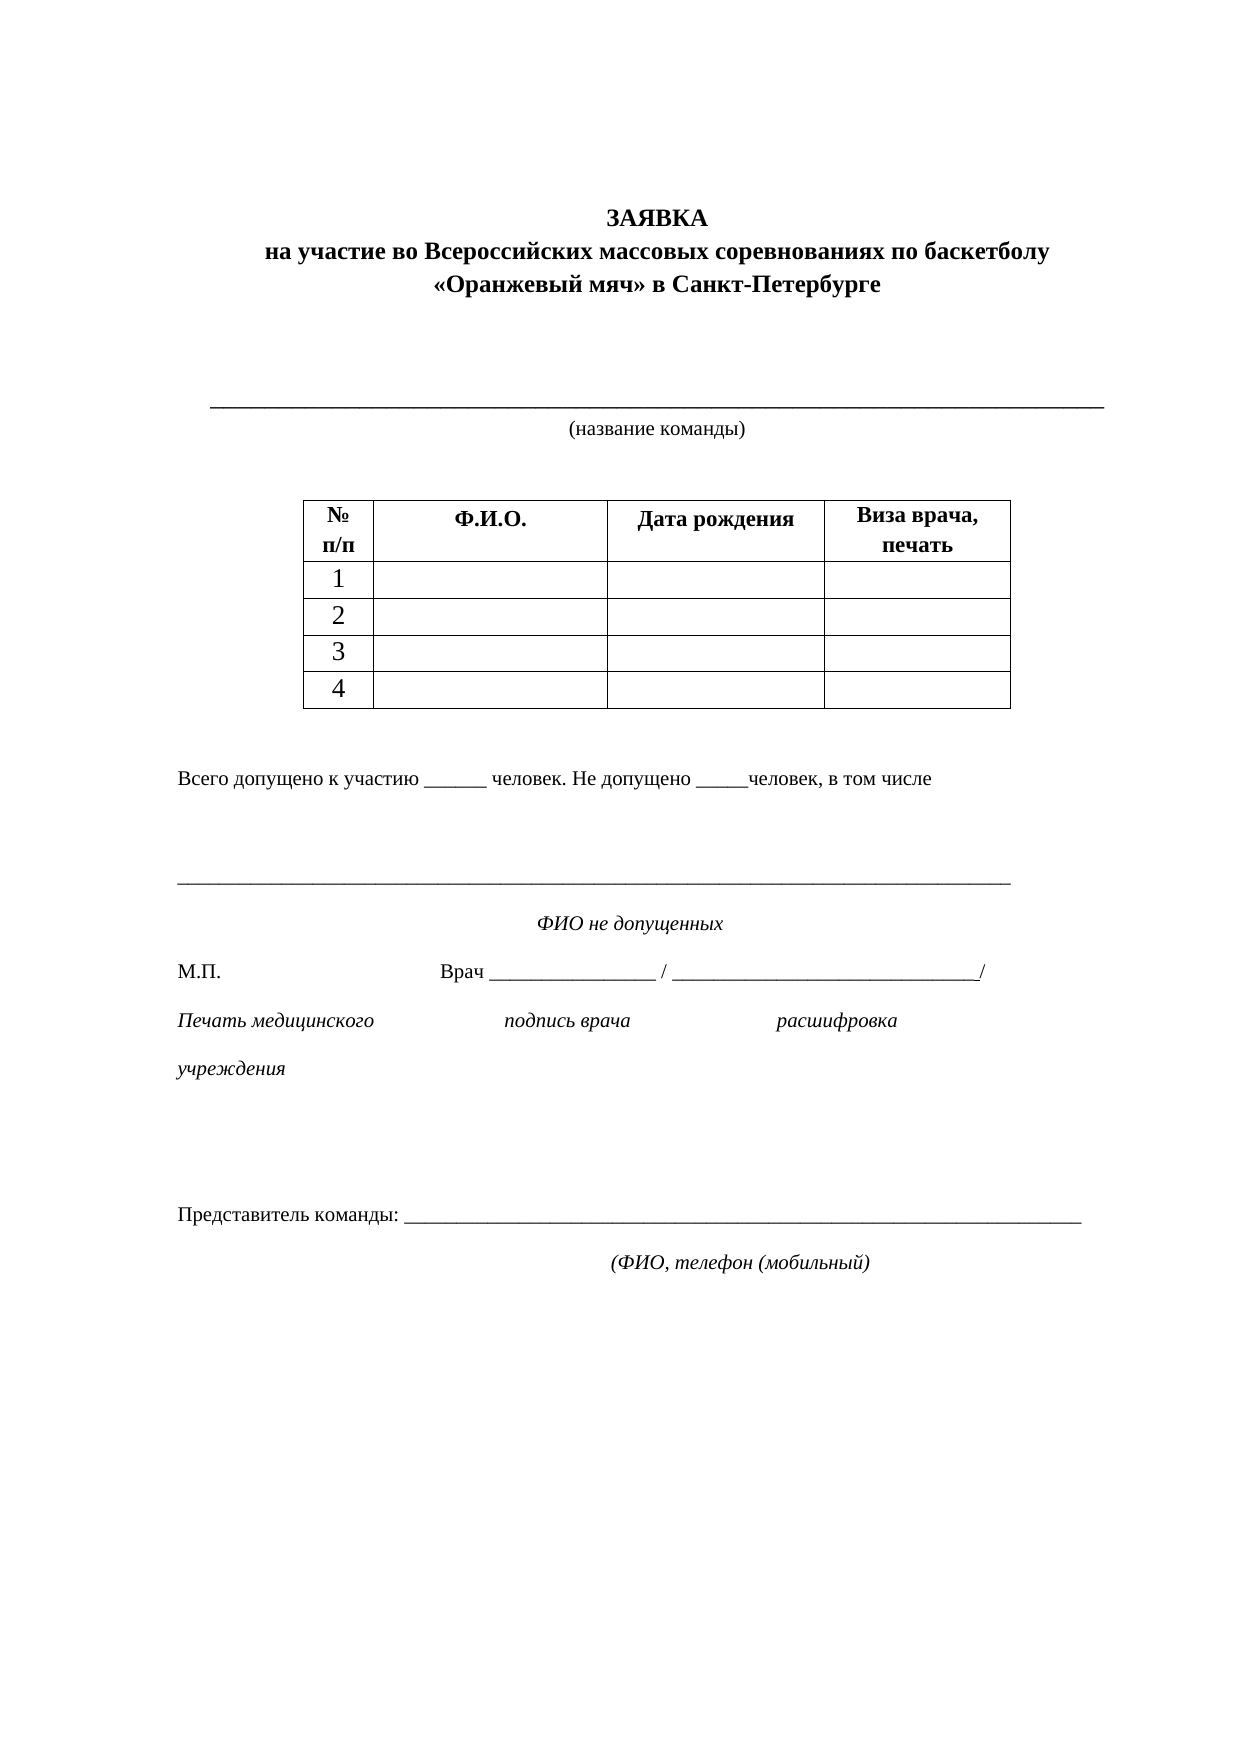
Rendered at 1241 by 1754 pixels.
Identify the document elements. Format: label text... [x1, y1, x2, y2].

table_header № п/п [304, 501, 373, 561]
text (название команды) [177, 416, 1137, 440]
table_header Виза врача, печать [825, 501, 1010, 561]
table_header Ф.И.О. [374, 501, 607, 561]
table_cell [608, 672, 824, 708]
text на участие во Всероссийских массовых соревнованиях по баскетболу «Оранжевый мяч» в Санкт-Петербурге [177, 236, 1137, 298]
table_cell [825, 562, 1010, 598]
table_cell [374, 599, 607, 634]
text Печать медицинского подпись врача расшифровка [177, 1008, 1107, 1032]
table_cell [608, 636, 824, 671]
text ________________________________________________________________________________ [177, 862, 1137, 887]
text __________________________________________________________________ [177, 380, 1137, 411]
table_cell [374, 672, 607, 708]
table_cell [608, 599, 824, 634]
text (ФИО, телефон (мобильный) [177, 1250, 1137, 1274]
table_cell [374, 562, 607, 598]
table_cell 2 [304, 599, 373, 634]
text М.П. Врач ________________ / _____________________________ / [177, 959, 1107, 983]
table_cell [825, 599, 1010, 634]
table_cell [825, 636, 1010, 671]
table_cell 4 [304, 672, 373, 708]
text учреждения [177, 1056, 1107, 1080]
text ЗАЯВКА [177, 203, 1137, 232]
table_header Дата рождения [608, 501, 824, 561]
table_cell [825, 672, 1010, 708]
table_cell 1 [304, 562, 373, 598]
table_cell 3 [304, 636, 373, 671]
table_cell [374, 636, 607, 671]
text ФИО не допущенных [177, 911, 1107, 935]
table_cell [608, 562, 824, 598]
text Представитель команды: _________________________________________________________________ [177, 1202, 1137, 1226]
text Всего допущено к участию ______ человек. Не допущено _____человек, в том числе [177, 766, 1137, 790]
